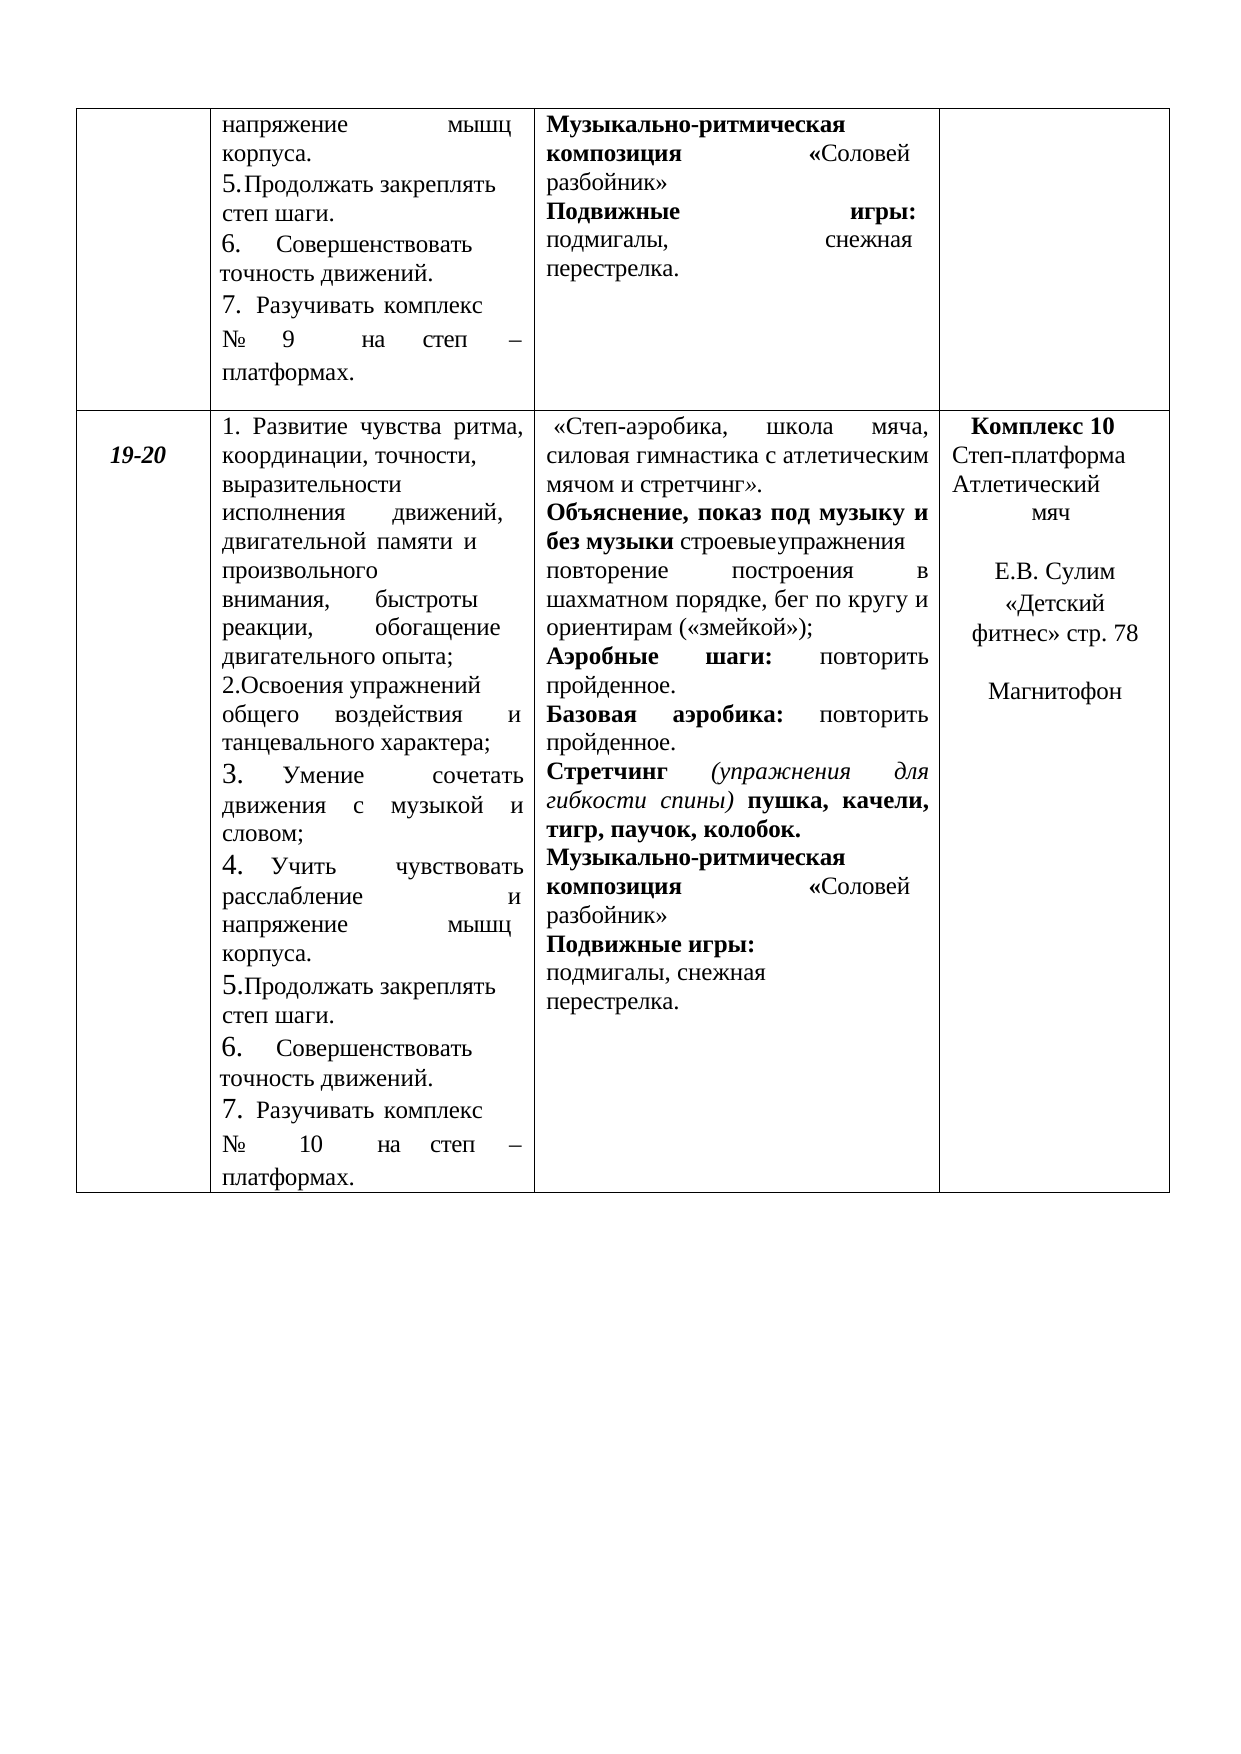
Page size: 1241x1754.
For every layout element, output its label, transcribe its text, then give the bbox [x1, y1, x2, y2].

table_header [940, 109, 1169, 410]
table_cell «Степ-аэробика, школа мяча, силовая гимнастика с атлетическим мячом и стретчинг». Объяснение, показ под музыку и без музыки строевые упражнения повторение построения в шахматном порядке, бег по кругу и ориентирам («змейкой»); Аэробные шаги: повторить пройденное. Базовая аэробика: повторить пройденное. Стретчинг (упражнения для гибкости спины) пушка, качели, тигр, паучок, колобок. Музыкально-ритмическая композиция «Соловей разбойник» Подвижные игры: подмигалы, снежная перестрелка. [535, 411, 939, 1192]
table_cell 1. Развитие чувства ритма, координации, точности, выразительности исполнения движений, двигательной памяти и произвольного внимания, быстроты реакции, обогащение двигательного опыта; 2.Освоения упражнений общего воздействия и танцевального характера; Умение сочетать движения с музыкой и словом; Учить чувствовать расслабление и напряжение мышц корпуса. Продолжать закреплять степ шаги. Совершенствовать точность движений. Разучивать комплекс № 10 на степ – платформах. [211, 411, 534, 1192]
table_header напряжение мышц корпуса. Продолжать закреплять степ шаги. Совершенствовать точность движений. Разучивать комплекс № 9 на степ – платформах. [211, 109, 534, 410]
table_header Музыкально-ритмическая композиция «Соловей разбойник» Подвижные игры: подмигалы, снежная перестрелка. [535, 109, 939, 410]
table_cell Комплекс 10 Степ-платформа Атлетический мяч Е.В. Сулим «Детский фитнес» стр. 78 Магнитофон [940, 411, 1169, 1192]
table_cell 19-20 [77, 411, 210, 1192]
table_header [77, 109, 210, 410]
